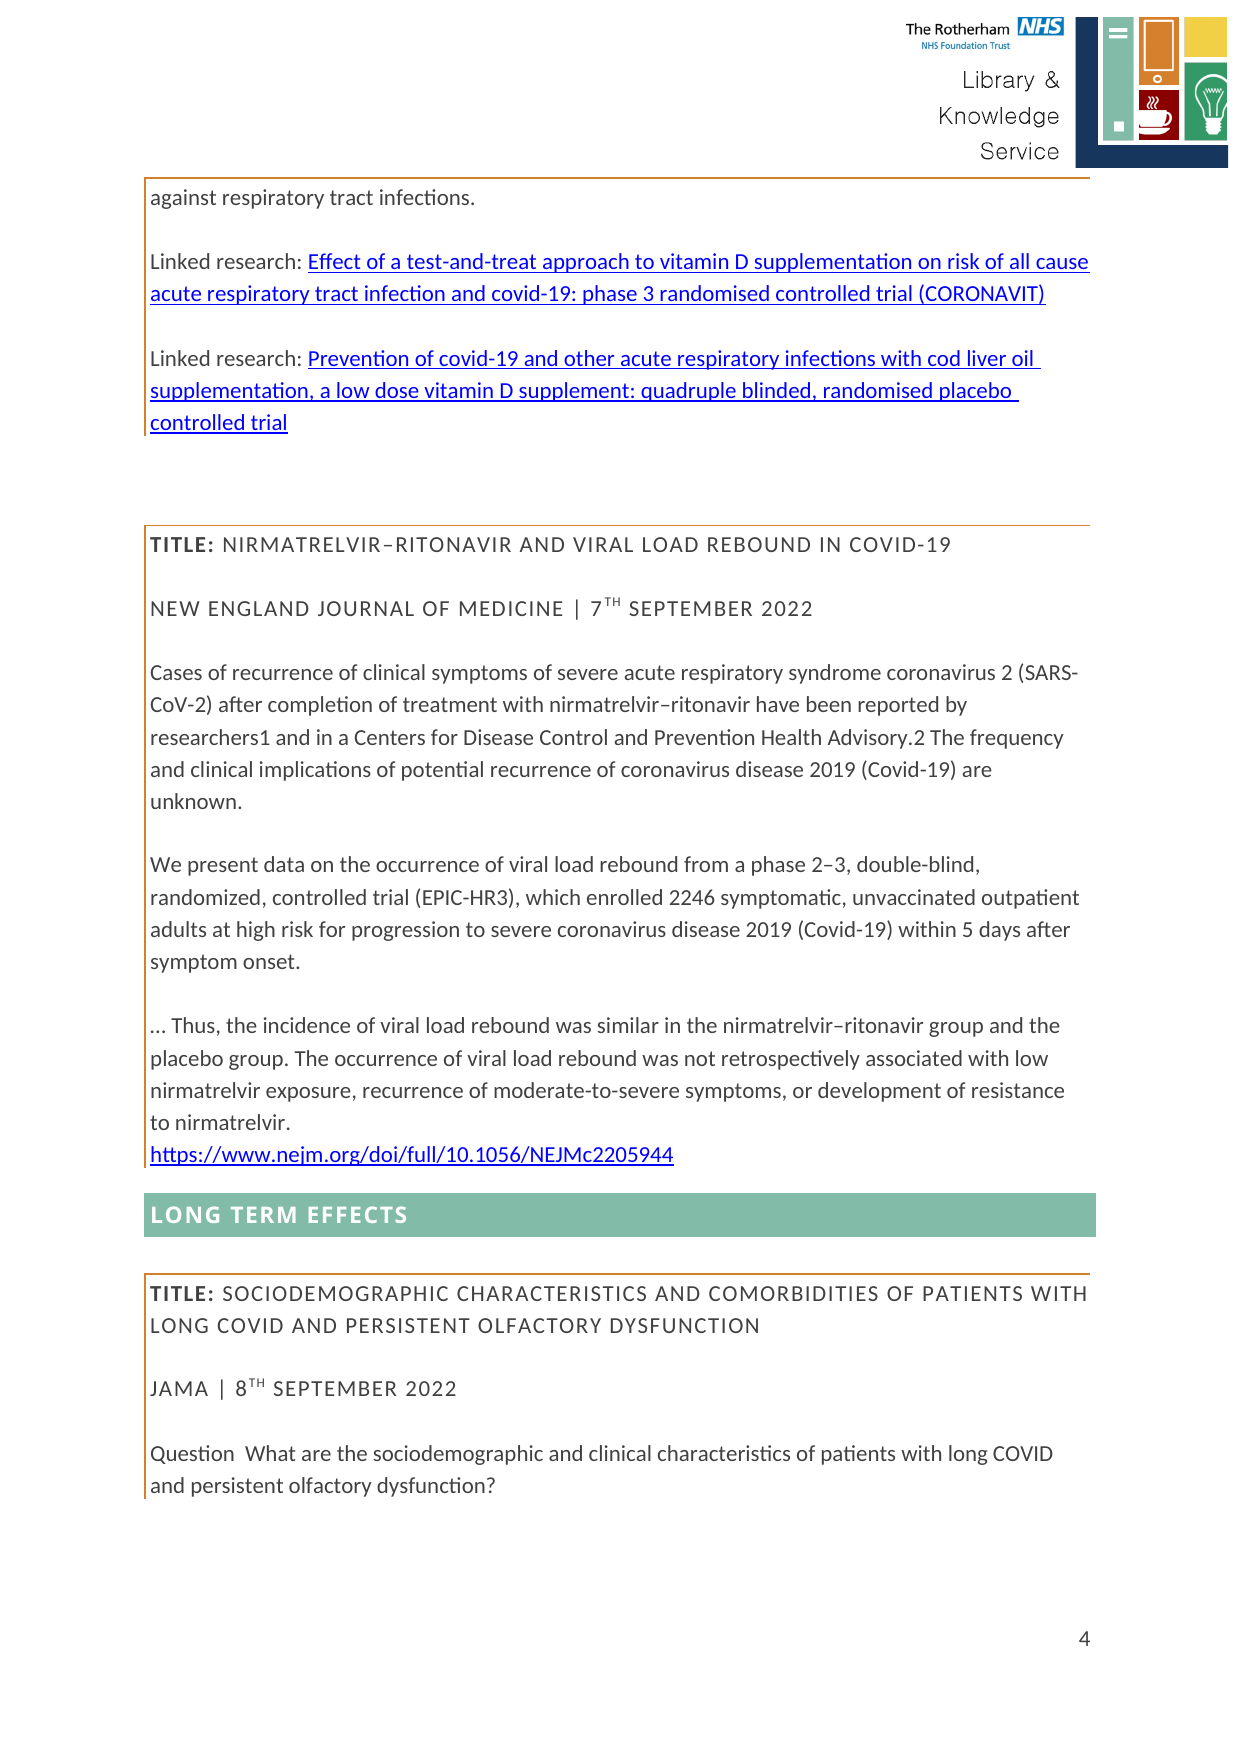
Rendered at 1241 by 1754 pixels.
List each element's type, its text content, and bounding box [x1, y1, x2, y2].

text title: Nirmatrelvir–Ritonavir and Viral Load Rebound in Covid-19 [146, 526, 1090, 558]
text long term effects [150, 1200, 1090, 1231]
picture [902, 17, 1229, 177]
text title: Sociodemographic Characteristics and Comorbidities of Patients With Long COVID and Persistent Olfactory Dysfunction [146, 1275, 1090, 1339]
text new england journal of medicine | 7th september 2022 Cases of recurrence of clinical symptoms of severe acute respiratory syndrome coronavirus 2 (SARS-CoV-2) after completion of treatment with nirmatrelvir–ritonavir have been reported by researchers1 and in a Centers for Disease Control and Prevention Health Advisory.2 The frequency and clinical implications of potential recurrence of coronavirus disease 2019 (Covid-19) are unknown. [146, 588, 1090, 815]
text We present data on the occurrence of viral load rebound from a phase 2–3, double-blind, randomized, controlled trial (EPIC-HR3), which enrolled 2246 symptomatic, unvaccinated outpatient adults at high risk for progression to severe coronavirus disease 2019 (Covid-19) within 5 days after symptom onset. … Thus, the incidence of viral load rebound was similar in the nirmatrelvir–ritonavir group and the placebo group. The occurrence of viral load rebound was not retrospectively associated with low nirmatrelvir exposure, recurrence of moderate-to-severe symptoms, or development of resistance to nirmatrelvir. https://www.nejm.org/doi/full/10.1056/NEJMc2205944 [146, 845, 1090, 1168]
text JAMA | 8th SEPTEMBER 2022 Question What are the sociodemographic and clinical characteristics of patients with long COVID and persistent olfactory dysfunction? [146, 1368, 1090, 1499]
